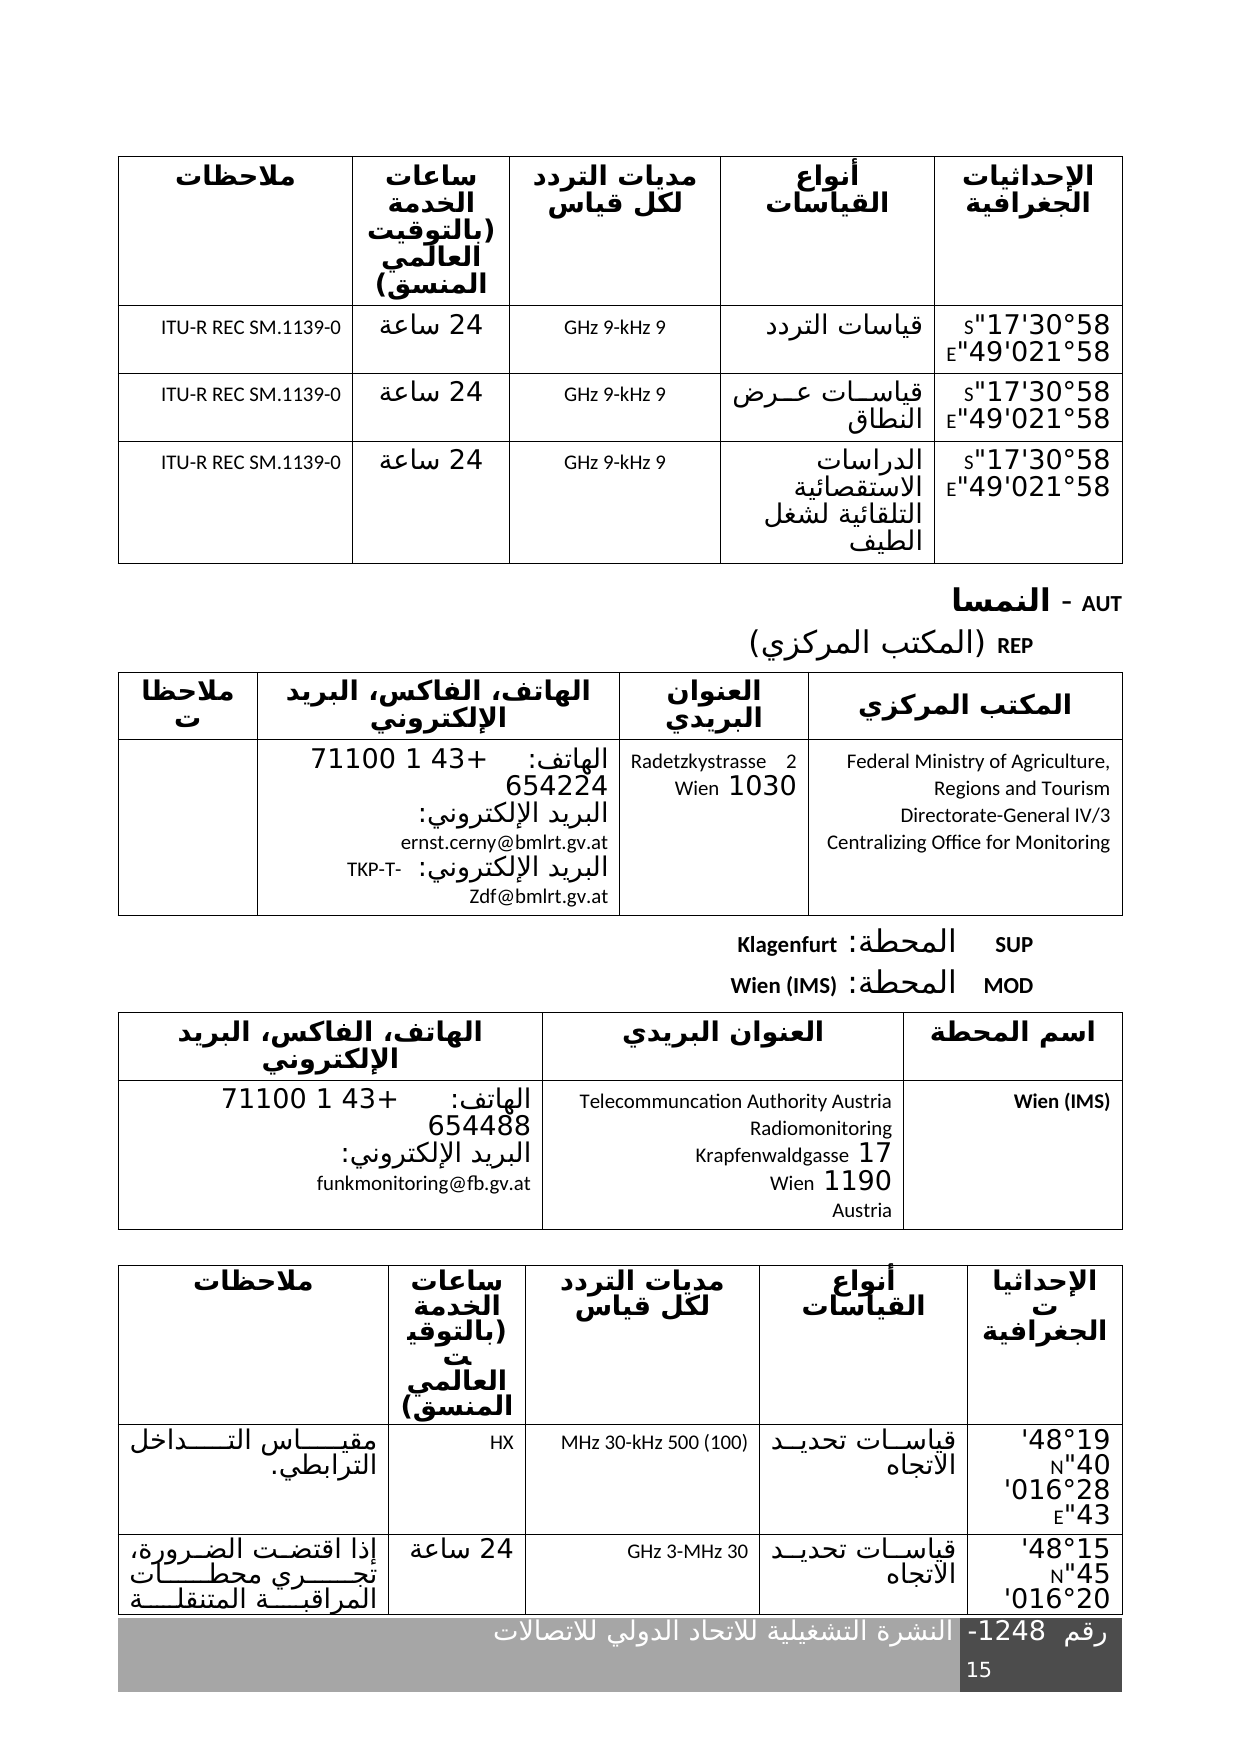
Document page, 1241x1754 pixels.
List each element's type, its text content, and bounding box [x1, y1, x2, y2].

table_cell قياسات تحديد الاتجاه [760, 1535, 967, 1614]
table_header ساعات الخدمة (بالتوقيت العالمي المنسق) [353, 157, 509, 305]
table_cell 30°58'17"S 021°58'49"E [935, 306, 1122, 373]
table_cell ITU-R REC SM.1139-0 [119, 306, 352, 373]
table_cell الدراسات الاستقصائية التلقائية لشغل الطيف [721, 442, 934, 562]
table_cell ITU-R REC SM.1139-0 [119, 442, 352, 562]
table_cell 48°19'40"N 016°28'43"E [968, 1425, 1122, 1533]
table_header الإحداثيات الجغرافية [968, 1266, 1122, 1424]
table_header ملاحظات [119, 673, 257, 739]
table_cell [119, 1535, 388, 1614]
table_cell 24 ساعة [353, 442, 509, 562]
table_header المكتب المركزي [809, 673, 1122, 739]
table_header العنوان البريدي [620, 673, 808, 739]
table_cell 30°58'17"S 021°58'49"E [935, 442, 1122, 562]
text REP (المكتب المركزي) [118, 630, 814, 659]
table_cell MHz 30-kHz 500 (100) [526, 1425, 759, 1533]
table_cell Wien (IMS) [904, 1081, 1122, 1229]
table_header أنواع القياسات [760, 1266, 967, 1424]
table_cell 24 ساعة [353, 306, 509, 373]
table_header مديات التردد لكل قياس [526, 1266, 759, 1424]
table_cell HX [389, 1425, 525, 1533]
table_cell ITU-R REC SM.1139-0 [119, 374, 352, 441]
table_cell 48°15'45"N 016°20'08"E [968, 1535, 1122, 1614]
table_header اسم المحطة [904, 1013, 1122, 1080]
table_header مديات التردد لكل قياس [510, 157, 720, 305]
text MOD المحطة: Wien (IMS) [118, 971, 1122, 999]
table_cell Telecommuncation Authority Austria Radiomonitoring 17 Krapfenwaldgasse 1190 Wien Austria [543, 1081, 903, 1229]
table_cell الهاتف: +43 1 71100 654224 البريد الإلكتروني: ernst.cerny@bmlrt.gv.at البريد الإلكتروني: TKP-T-Zdf@bmlrt.gv.at [258, 740, 619, 915]
table_header ملاحظات [119, 157, 352, 305]
table_cell قياسات عرض النطاق [721, 374, 934, 441]
table_cell 30°58'17"S 021°58'49"E [935, 374, 1122, 441]
table_cell GHz 9-kHz 9 [510, 374, 720, 441]
table_header الإحداثيات الجغرافية [935, 157, 1122, 305]
text REP (المكتب المركزي) [792, 630, 856, 659]
table_cell [119, 740, 257, 915]
table_cell GHz 3-MHz 30 [526, 1535, 759, 1614]
text REP (المكتب المركزي) [825, 630, 1122, 659]
table_cell GHz 9-kHz 9 [510, 306, 720, 373]
text AUT - النمسا [118, 588, 1122, 618]
table_cell Federal Ministry of Agriculture, Regions and Tourism Directorate-General IV/3 Centralizing Office for Monitoring [809, 740, 1122, 915]
table_header العنوان البريدي [543, 1013, 903, 1080]
table_cell GHz 9-kHz 9 [510, 442, 720, 562]
text SUP المحطة: Klagenfurt [118, 929, 1122, 958]
table_header أنواع القياسات [721, 157, 934, 305]
table_header الهاتف، الفاكس، البريد الإلكتروني [119, 1013, 542, 1080]
table_cell قياسات التردد [721, 306, 934, 373]
table_header ملاحظات [119, 1266, 388, 1424]
table_cell مقياس التداخل الترابطي. [119, 1425, 388, 1533]
table_cell 24 ساعة [389, 1535, 525, 1614]
table_cell قياسات تحديد الاتجاه [760, 1425, 967, 1533]
table_header الهاتف، الفاكس، البريد الإلكتروني [258, 673, 619, 739]
table_cell الهاتف: +43 1 71100 654488 البريد الإلكتروني: funkmonitoring@fb.gv.at [119, 1081, 542, 1229]
table_header ساعات الخدمة (بالتوقيت العالمي المنسق) [389, 1266, 525, 1424]
table_cell 24 ساعة [353, 374, 509, 441]
table_cell Radetzkystrasse 2 1030 Wien [620, 740, 808, 915]
